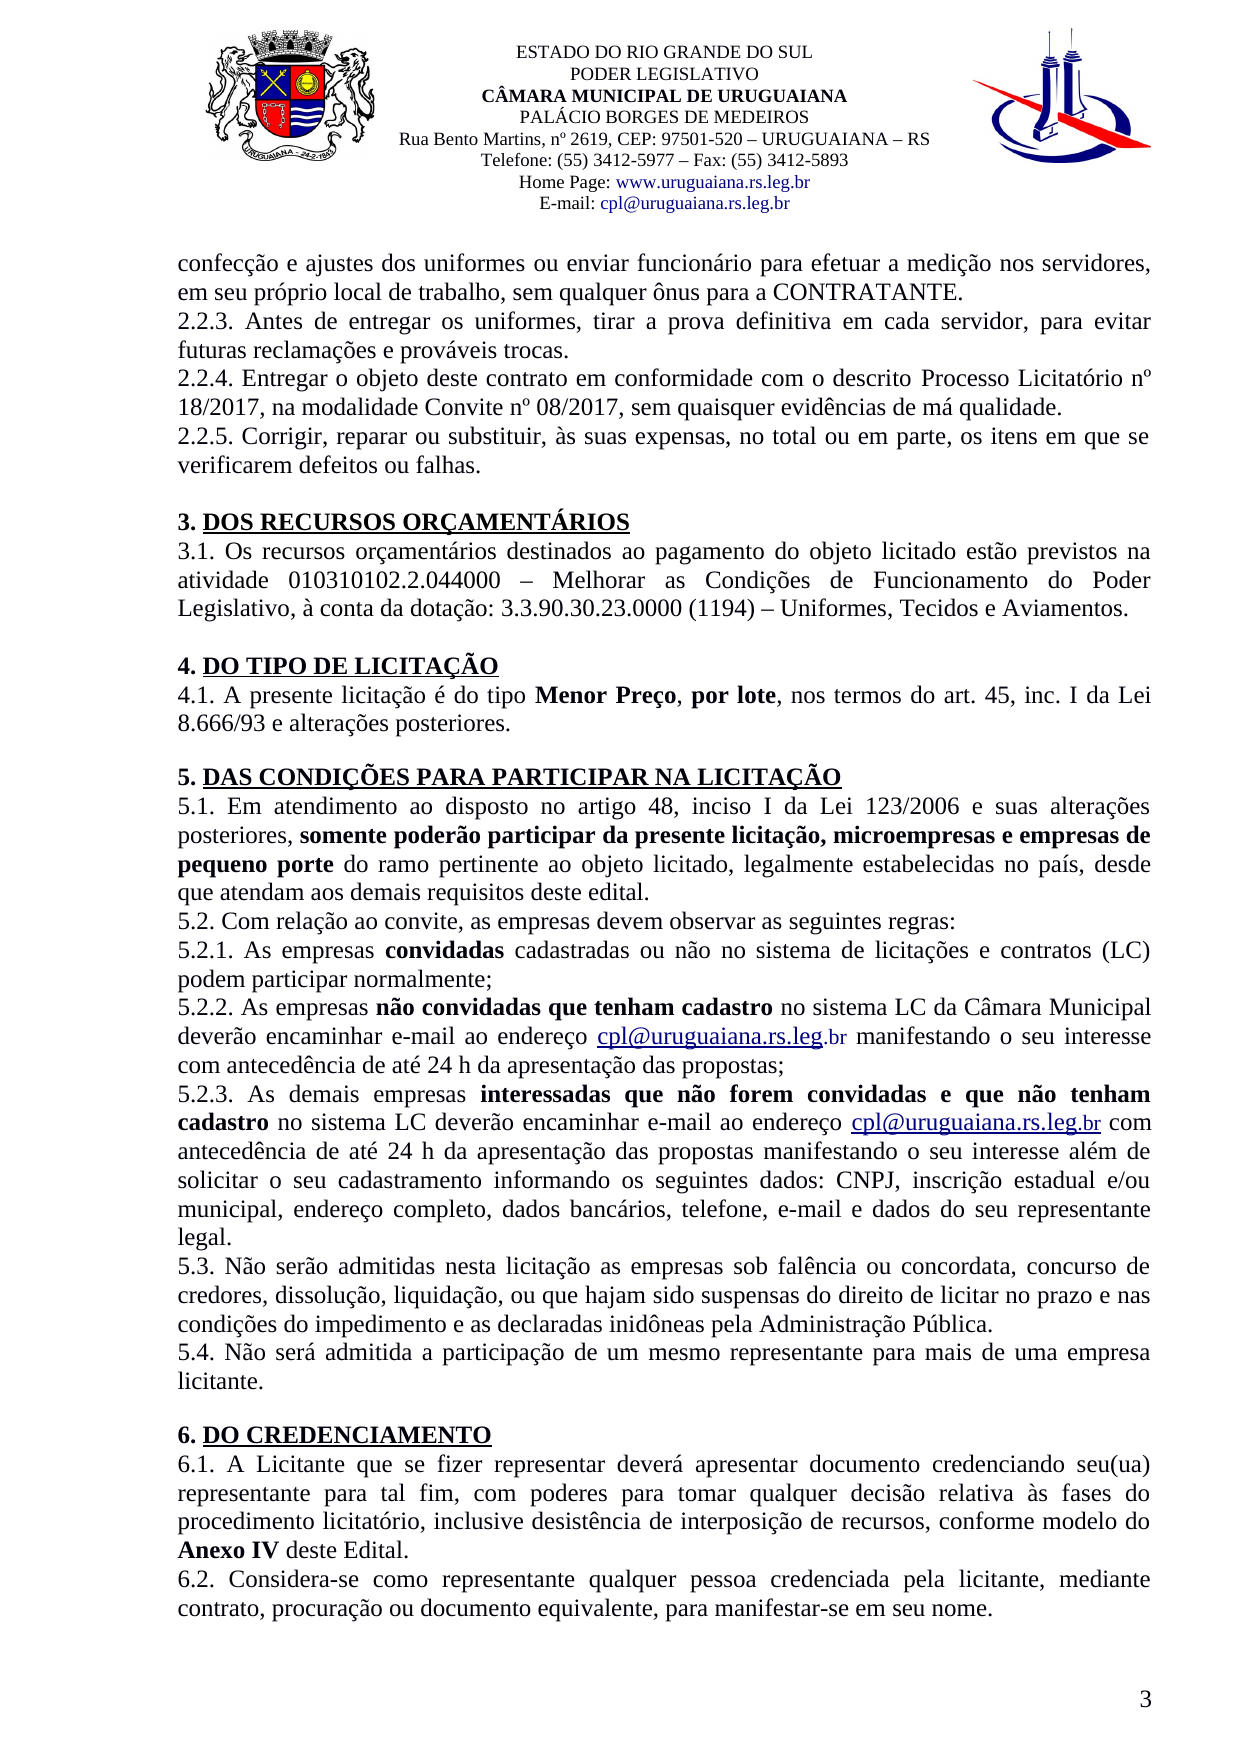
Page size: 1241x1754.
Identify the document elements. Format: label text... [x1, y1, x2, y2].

text 6.2. Considera-se como representante qualquer pessoa credenciada pela licitante, mediante contrato, procuração ou documento equivalente, para manifestar-se em seu nome. [177, 1564, 1152, 1621]
text 2.2.3. Antes de entregar os uniformes, tirar a prova definitiva em cada servidor, para evitar futuras reclamações e prováveis trocas. [177, 306, 1152, 363]
text 5.3. Não serão admitidas nesta licitação as empresas sob falência ou concordata, concurso de credores, dissolução, liquidação, ou que hajam sido suspensas do direito de licitar no prazo e nas condições do impedimento e as declaradas inidôneas pela Administração Pública. [177, 1251, 1152, 1337]
text 4. DO TIPO DE LICITAÇÃO [177, 651, 1152, 680]
text 5. DAS CONDIÇÕES PARA PARTICIPAR NA LICITAÇÃO [177, 762, 1152, 791]
text 5.2.2. As empresas não convidadas que tenham cadastro no sistema LC da Câmara Municipal deverão encaminhar e-mail ao endereço cpl@uruguaiana.rs.leg.br manifestando o seu interesse com antecedência de até 24 h da apresentação das propostas; [177, 992, 1152, 1079]
text 5.1. Em atendimento ao disposto no artigo 48, inciso I da Lei 123/2006 e suas alterações posteriores, somente poderão participar da presente licitação, microempresas e empresas de pequeno porte do ramo pertinente ao objeto licitado, legalmente estabelecidas no país, desde que atendam aos demais requisitos deste edital. [177, 791, 1152, 906]
text 6.1. A Licitante que se fizer representar deverá apresentar documento credenciando seu(ua) representante para tal fim, com poderes para tomar qualquer decisão relativa às fases do procedimento licitatório, inclusive desistência de interposição de recursos, conforme modelo do Anexo IV deste Edital. [177, 1449, 1152, 1564]
text 6. DO CREDENCIAMENTO [177, 1420, 1152, 1449]
text 5.4. Não será admitida a participação de um mesmo representante para mais de uma empresa licitante. [177, 1337, 1152, 1395]
text 5.2.3. As demais empresas interessadas que não forem convidadas e que não tenham cadastro no sistema LC deverão encaminhar e-mail ao endereço cpl@uruguaiana.rs.leg.br com antecedência de até 24 h da apresentação das propostas manifestando o seu interesse além de solicitar o seu cadastramento informando os seguintes dados: CNPJ, inscrição estadual e/ou municipal, endereço completo, dados bancários, telefone, e-mail e dados do seu representante legal. [177, 1079, 1152, 1251]
picture [972, 28, 1152, 163]
text 4.1. A presente licitação é do tipo Menor Preço, por lote, nos termos do art. 45, inc. I da Lei 8.666/93 e alterações posteriores. [177, 680, 1152, 737]
picture [205, 30, 375, 161]
text 3. DOS RECURSOS ORÇAMENTÁRIOS [177, 507, 1152, 536]
text 2.2.5. Corrigir, reparar ou substituir, às suas expensas, no total ou em parte, os itens em que se verificarem defeitos ou falhas. [177, 421, 1152, 478]
text 5.2. Com relação ao convite, as empresas devem observar as seguintes regras: [177, 906, 1152, 935]
text 3.1. Os recursos orçamentários destinados ao pagamento do objeto licitado estão previstos na atividade 010310102.2.044000 – Melhorar as Condições de Funcionamento do Poder Legislativo, à conta da dotação: 3.3.90.30.23.0000 (1194) – Uniformes, Tecidos e Aviamentos. [177, 536, 1152, 622]
text 2.2.4. Entregar o objeto deste contrato em conformidade com o descrito Processo Licitatório nº 18/2017, na modalidade Convite nº 08/2017, sem quaisquer evidências de má qualidade. [177, 363, 1152, 421]
text 5.2.1. As empresas convidadas cadastradas ou não no sistema de licitações e contratos (LC) podem participar normalmente; [177, 935, 1152, 992]
